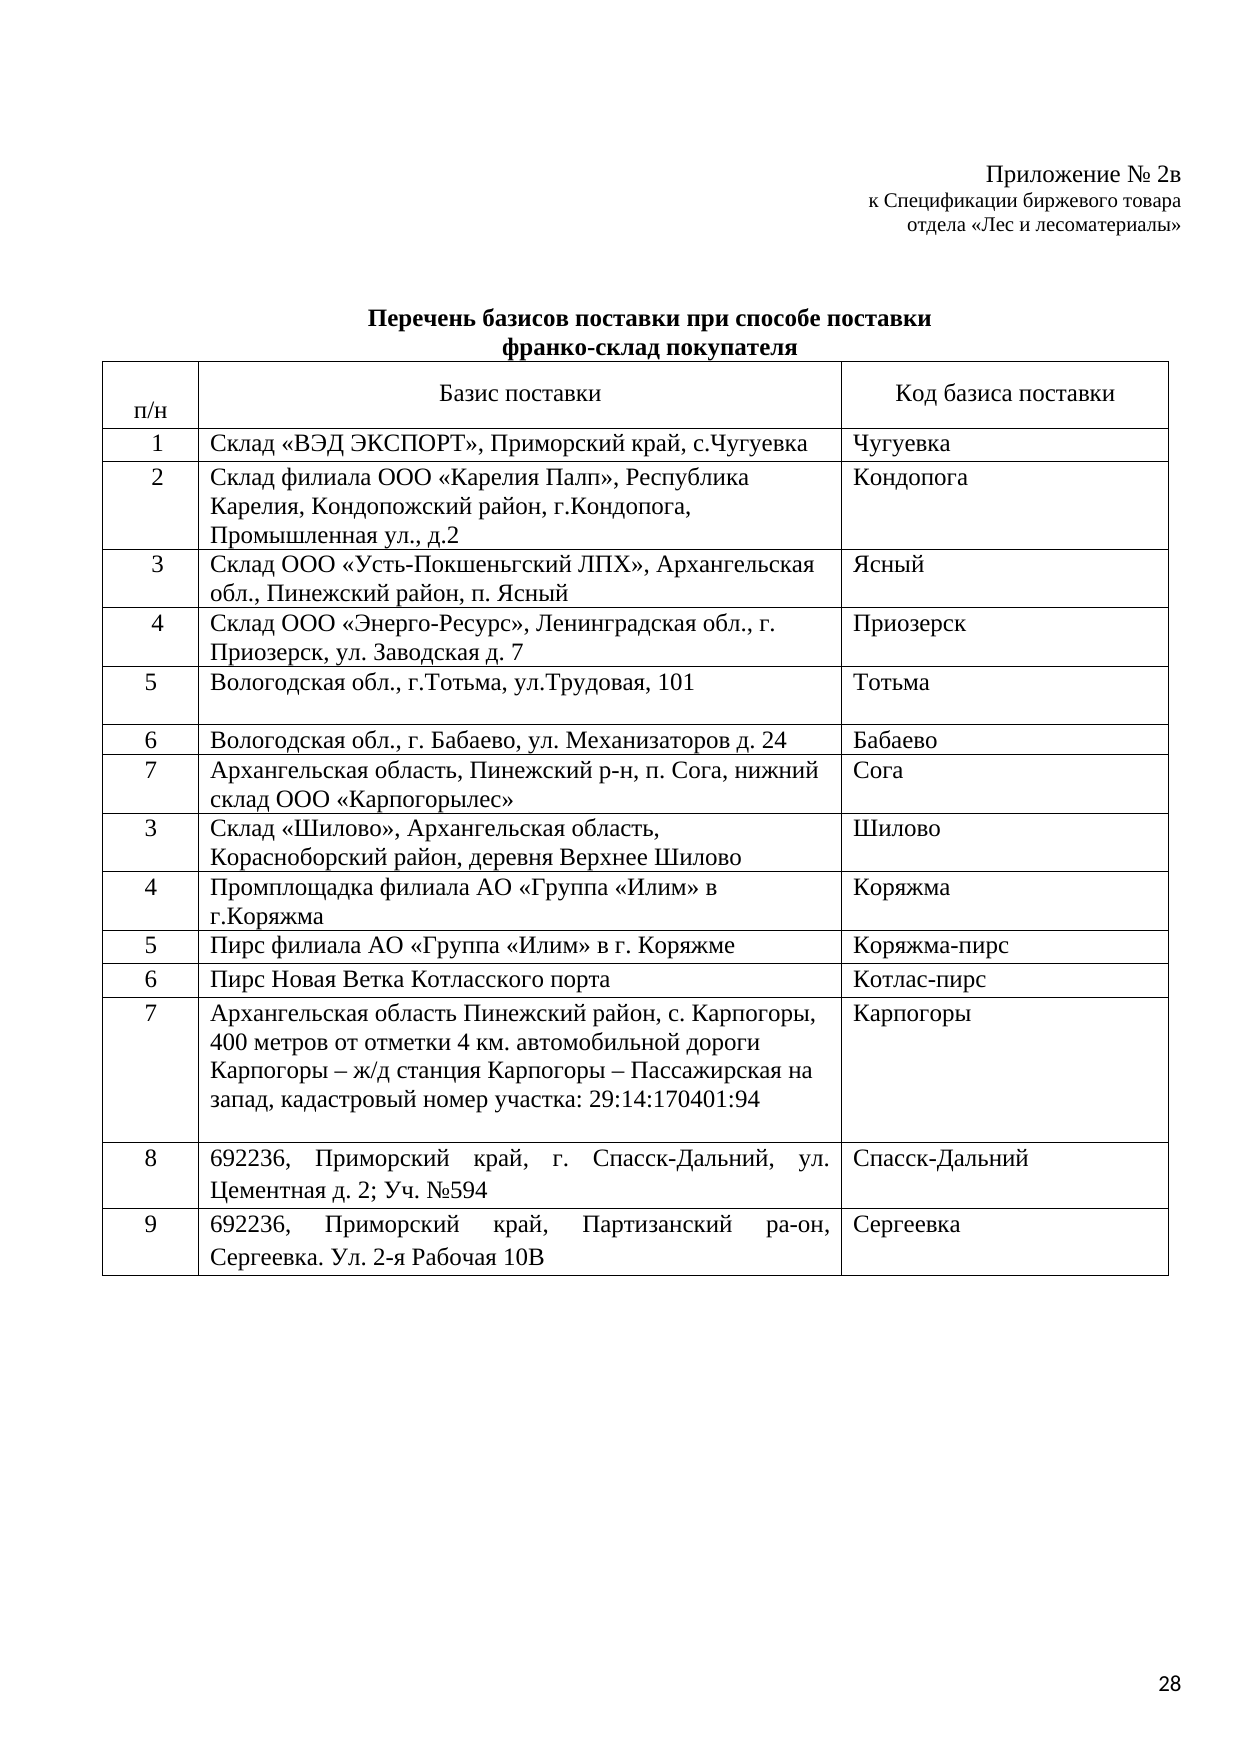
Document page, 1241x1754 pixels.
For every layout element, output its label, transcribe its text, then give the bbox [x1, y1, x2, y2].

table_cell Коряжма [842, 872, 1168, 929]
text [118, 303, 1181, 332]
table_cell Промплощадка филиала АО «Группа «Илим» в г.Коряжма [199, 872, 841, 929]
table_cell Кондопога [842, 462, 1168, 548]
text к Спецификации биржевого товара [118, 188, 1181, 212]
table_cell 8 [103, 1143, 198, 1208]
table_cell 3 [103, 814, 198, 871]
table_cell Склад филиала ООО «Карелия Палп», Республика Карелия, Кондопожский район, г.Кондопога, Промышленная ул., д.2 [199, 462, 841, 548]
table_cell Пирс Новая Ветка Котласского порта [199, 964, 841, 997]
table_cell 1 [103, 429, 198, 461]
table_cell Котлас-пирс [842, 964, 1168, 997]
text франко-склад покупателя [118, 332, 1181, 361]
table_cell Склад «ВЭД ЭКСПОРТ», Приморский край, с.Чугуевка [199, 429, 841, 461]
table_cell Склад ООО «Усть-Покшеньгский ЛПХ», Архангельская обл., Пинежский район, п. Ясный [199, 550, 841, 607]
table_cell Приозерск [842, 608, 1168, 666]
table_cell 6 [103, 964, 198, 997]
table_cell 4 [103, 608, 198, 666]
table_header п/н [103, 362, 198, 427]
table_cell Тотьма [842, 667, 1168, 724]
table_cell Архангельская область, Пинежский р-н, п. Сога, нижний склад ООО «Карпогорылес» [199, 755, 841, 812]
table_cell Сергеевка [842, 1209, 1168, 1275]
table_cell Архангельская область Пинежский район, с. Карпогоры, 400 метров от отметки 4 км. автомобильной дороги Карпогоры – ж/д станция Карпогоры – Пассажирская на запад, кадастровый номер участка: 29:14:170401:94 [199, 998, 841, 1142]
table_header Базис поставки [199, 362, 841, 427]
table_cell 4 [103, 872, 198, 929]
table_cell Склад ООО «Энерго-Ресурс», Ленинградская обл., г. Приозерск, ул. Заводская д. 7 [199, 608, 841, 666]
table_cell Шилово [842, 814, 1168, 871]
text отдела «Лес и лесоматериалы» [118, 212, 1181, 236]
table_cell Пирс филиала АО «Группа «Илим» в г. Коряжме [199, 931, 841, 963]
table_cell 5 [103, 667, 198, 724]
table_header Код базиса поставки [842, 362, 1168, 427]
table_cell Коряжма-пирс [842, 931, 1168, 963]
table_cell Карпогоры [842, 998, 1168, 1142]
table_cell 5 [103, 931, 198, 963]
table_cell 3 [103, 550, 198, 607]
table_cell Спасск-Дальний [842, 1143, 1168, 1208]
table_cell 692236, Приморский край, Партизанский ра-он, Сергеевка. Ул. 2-я Рабочая 10В [199, 1209, 841, 1275]
table_cell Склад «Шилово», Архангельская область, Корасноборский район, деревня Верхнее Шилово [199, 814, 841, 871]
table_cell Бабаево [842, 725, 1168, 754]
table_cell 7 [103, 755, 198, 812]
table_cell 6 [103, 725, 198, 754]
table_cell Чугуевка [842, 429, 1168, 461]
text Приложение № 2в [118, 159, 1181, 188]
table_cell 7 [103, 998, 198, 1142]
table_cell 9 [103, 1209, 198, 1275]
table_cell 692236, Приморский край, г. Спасск-Дальний, ул. Цементная д. 2; Уч. №594 [199, 1143, 841, 1208]
table_cell Вологодская обл., г.Тотьма, ул.Трудовая, 101 [199, 667, 841, 724]
table_cell Ясный [842, 550, 1168, 607]
table_cell 2 [103, 462, 198, 548]
table_cell Сога [842, 755, 1168, 812]
table_cell Вологодская обл., г. Бабаево, ул. Механизаторов д. 24 [199, 725, 841, 754]
